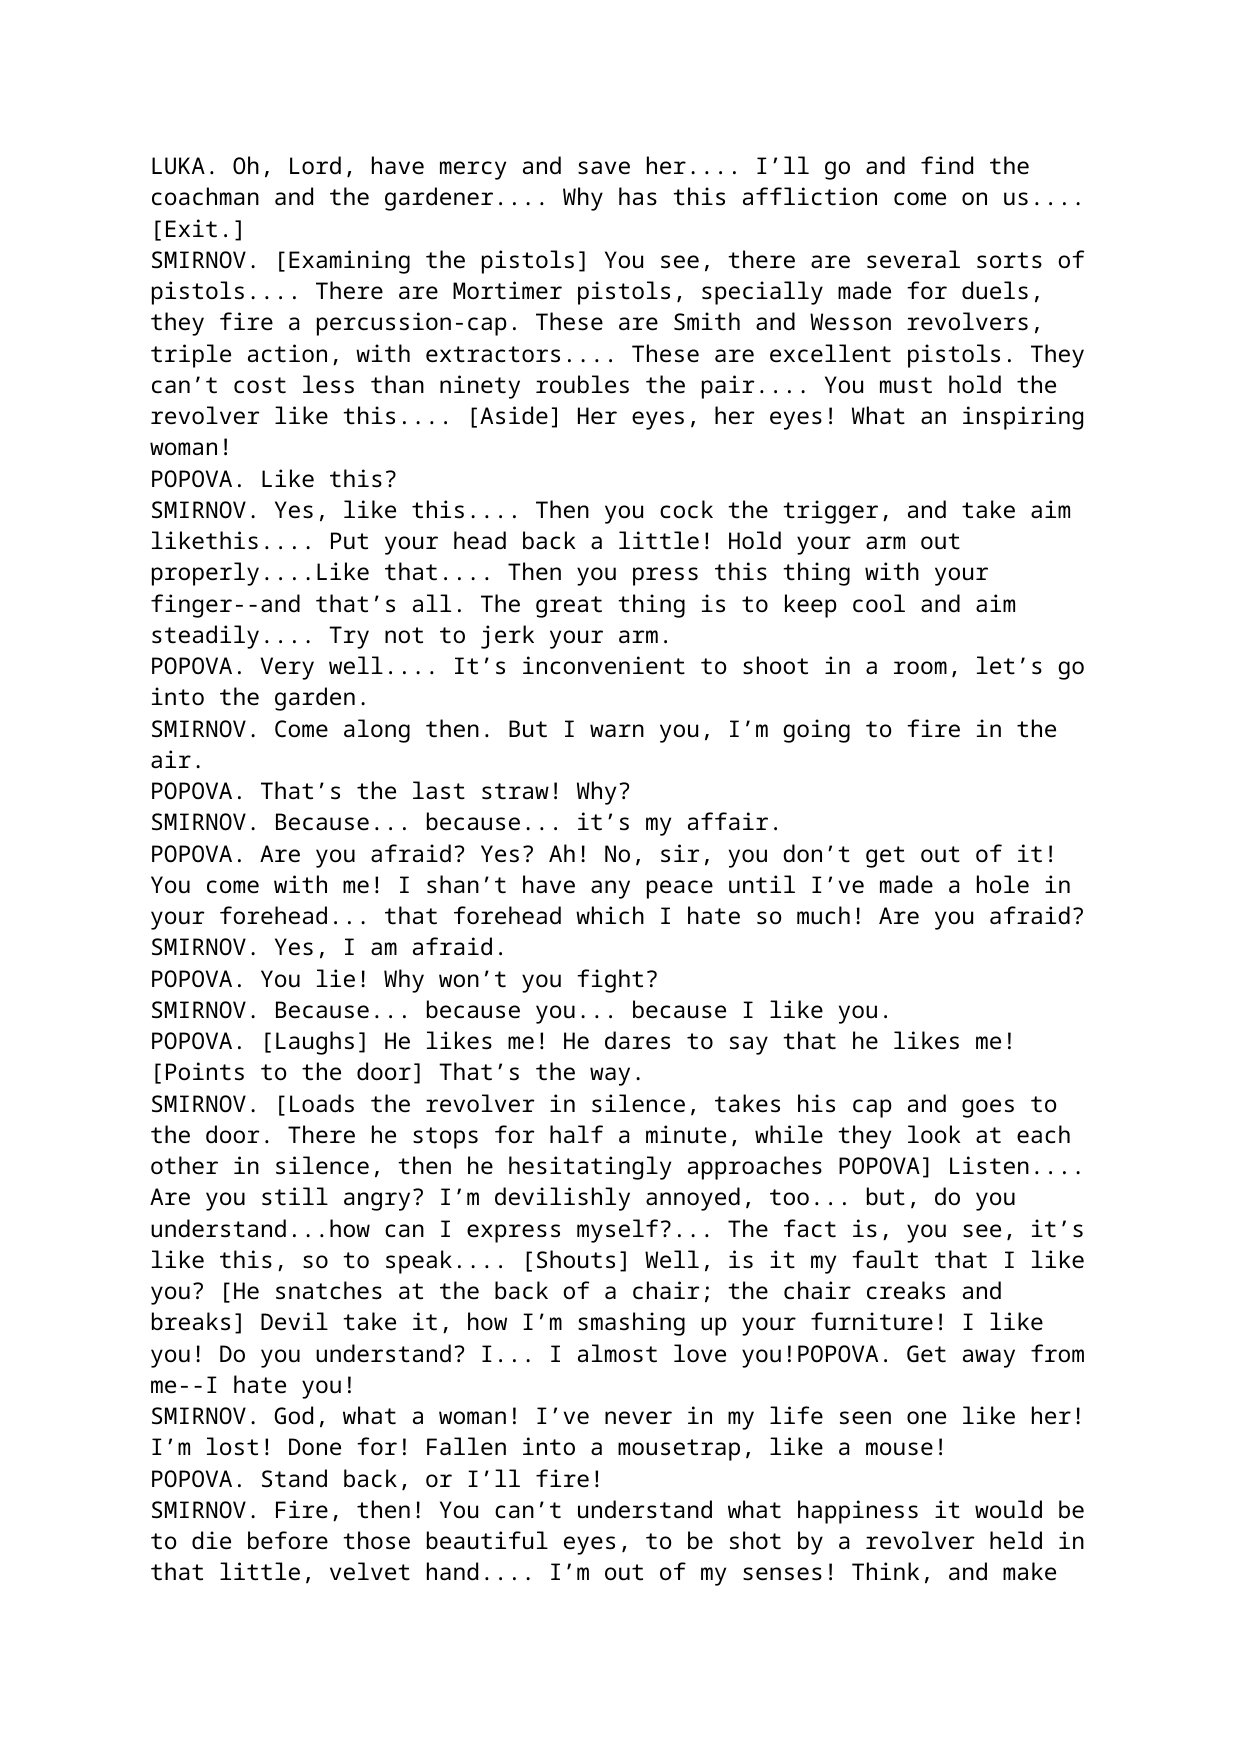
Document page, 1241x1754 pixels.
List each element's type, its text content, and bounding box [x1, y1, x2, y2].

text SMIRNOV. [Loads the revolver in silence, takes his cap and goes to the door. There he stops for half a minute, while they look at each other in silence, then he hesitatingly approaches POPOVA] Listen.... Are you still angry? I’m devilishly annoyed, too... but, do you understand...how can I express myself?... The fact is, you see, it’s like this, so to speak.... [Shouts] Well, is it my fault that I like you? [He snatches at the back of a chair; the chair creaks and breaks] Devil take it, how I’m smashing up your furniture! I like you! Do you understand? I... I almost love you!POPOVA. Get away from me--I hate you! [150, 1087, 1090, 1400]
text SMIRNOV. [Examining the pistols] You see, there are several sorts of pistols.... There are Mortimer pistols, specially made for duels, they fire a percussion-cap. These are Smith and Wesson revolvers, triple action, with extractors.... These are excellent pistols. They can’t cost less than ninety roubles the pair.... You must hold the revolver like this.... [Aside] Her eyes, her eyes! What an inspiring woman! [150, 244, 1090, 462]
text POPOVA. Like this? [150, 462, 1090, 494]
text POPOVA. [Laughs] He likes me! He dares to say that he likes me! [Points to the door] That’s the way. [150, 1025, 1090, 1087]
text LUKA. Oh, Lord, have mercy and save her.... I’ll go and find the coachman and the gardener.... Why has this affliction come on us....[Exit.] [150, 150, 1090, 244]
text SMIRNOV. Come along then. But I warn you, I’m going to fire in the air. [150, 712, 1090, 775]
text SMIRNOV. Because... because... it’s my affair. [150, 806, 1090, 837]
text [150, 1494, 1090, 1587]
text POPOVA. Very well.... It’s inconvenient to shoot in a room, let’s go into the garden. [150, 650, 1090, 712]
text POPOVA. That’s the last straw! Why? [150, 775, 1090, 806]
text POPOVA. Stand back, or I’ll fire! [150, 1462, 1090, 1494]
text SMIRNOV. Because... because you... because I like you. [150, 994, 1090, 1025]
text POPOVA. Are you afraid? Yes? Ah! No, sir, you don’t get out of it! You come with me! I shan’t have any peace until I’ve made a hole in your forehead... that forehead which I hate so much! Are you afraid? [150, 837, 1090, 931]
text SMIRNOV. Yes, I am afraid. [150, 931, 1090, 962]
text SMIRNOV. God, what a woman! I’ve never in my life seen one like her! I’m lost! Done for! Fallen into a mousetrap, like a mouse! [150, 1400, 1090, 1462]
text POPOVA. You lie! Why won’t you fight? [150, 962, 1090, 994]
text SMIRNOV. Yes, like this.... Then you cock the trigger, and take aim likethis.... Put your head back a little! Hold your arm out properly....Like that.... Then you press this thing with your finger--and that’s all. The great thing is to keep cool and aim steadily.... Try not to jerk your arm. [150, 494, 1090, 650]
